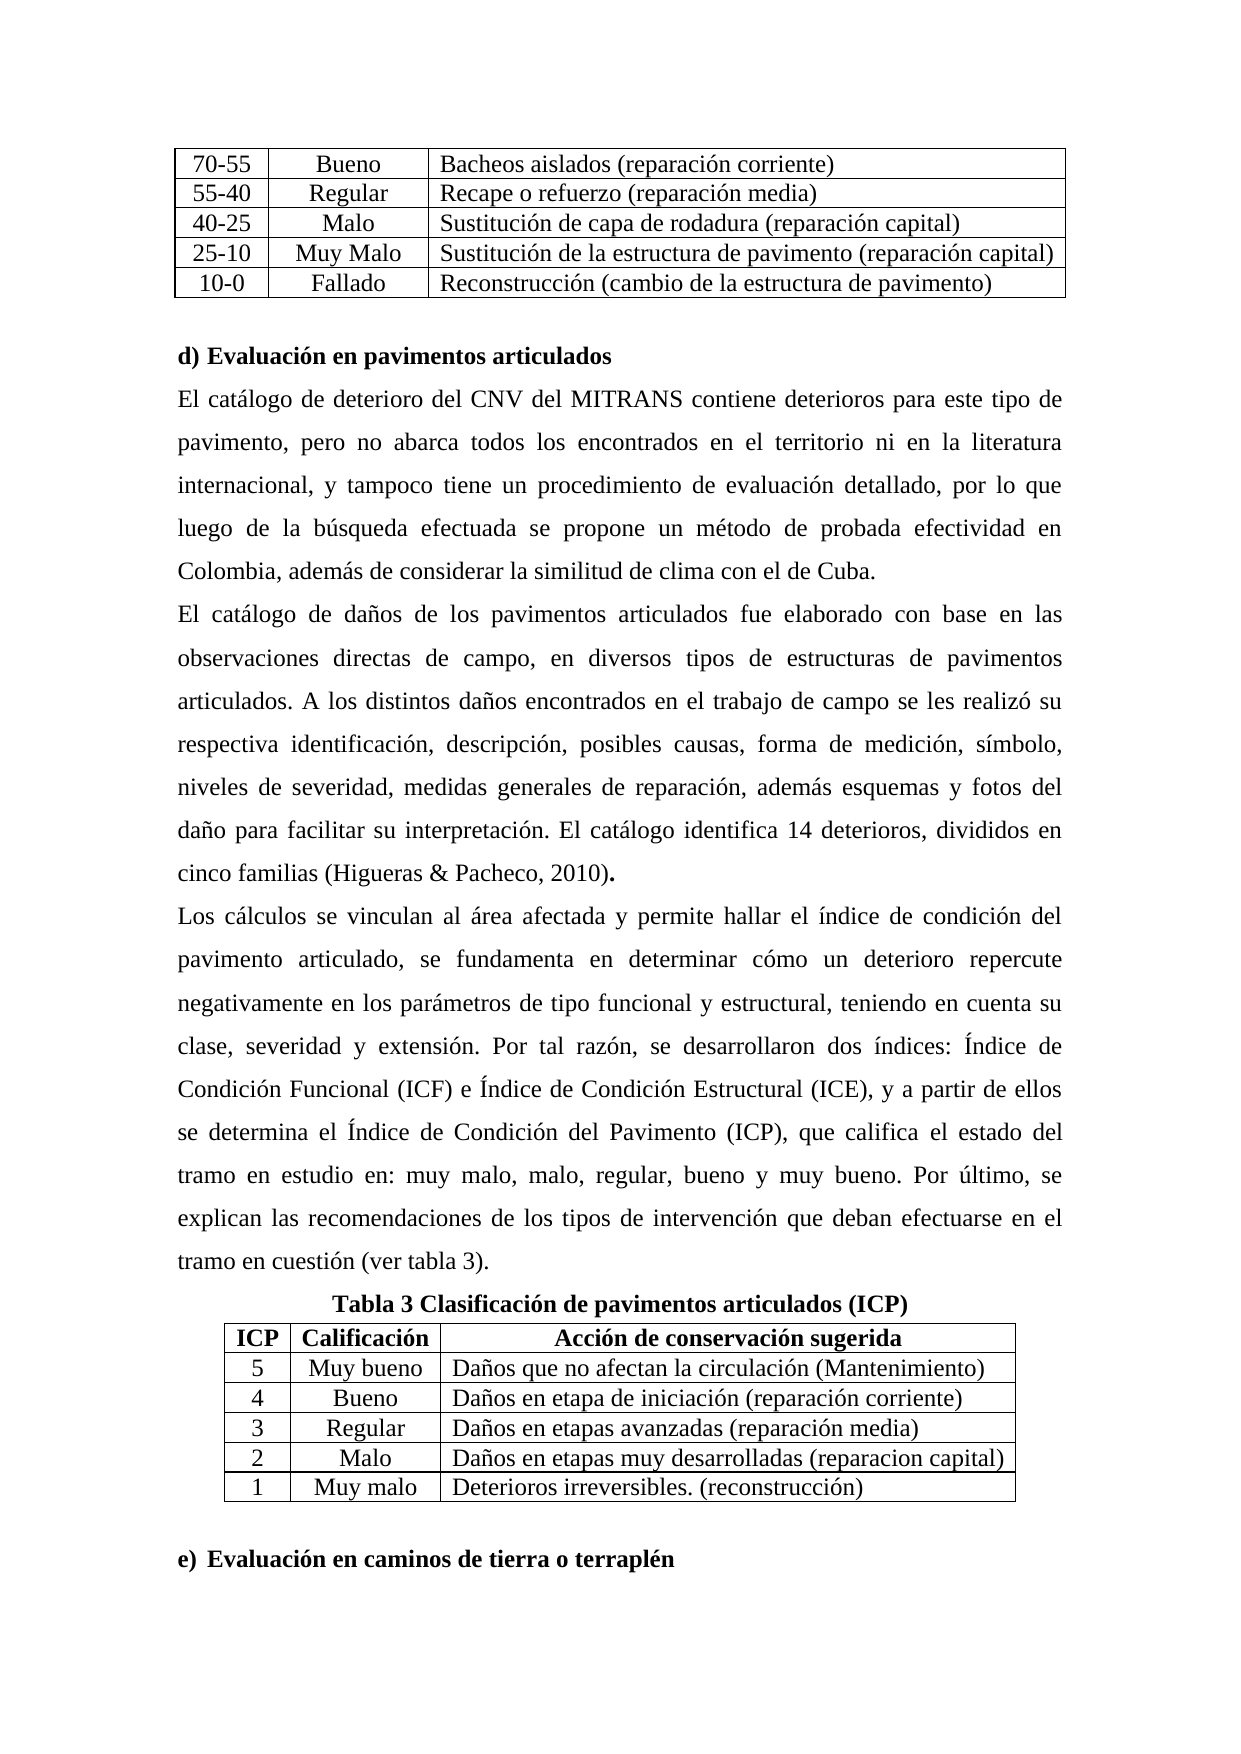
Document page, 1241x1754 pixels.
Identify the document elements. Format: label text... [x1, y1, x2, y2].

table_cell Daños en etapas muy desarrolladas (reparacion capital) [441, 1443, 1015, 1471]
table_cell 4 [225, 1383, 290, 1412]
table_header Calificación [291, 1324, 440, 1352]
table_cell 5 [225, 1353, 290, 1382]
table_cell Daños en etapa de iniciación (reparación corriente) [441, 1383, 1015, 1412]
text El catálogo de deterioro del CNV del MITRANS contiene deterioros para este tipo de pavimento, pero no abarca todos los encontrados en el territorio ni en la literatura internacional, y tampoco tiene un procedimiento de evaluación detallado, por lo que luego de la búsqueda efectuada se propone un método de probada efectividad en Colombia, además de considerar la similitud de clima con el de Cuba. [177, 384, 1063, 585]
table_cell Sustitución de capa de rodadura (reparación capital) [429, 208, 1065, 237]
text El catálogo de daños de los pavimentos articulados fue elaborado con base en las observaciones directas de campo, en diversos tipos de estructuras de pavimentos articulados. A los distintos daños encontrados en el trabajo de campo se les realizó su respectiva identificación, descripción, posibles causas, forma de medición, símbolo, niveles de severidad, medidas generales de reparación, además esquemas y fotos del daño para facilitar su interpretación. El catálogo identifica 14 deterioros, divididos en cinco familias (Higueras & Pacheco, 2010). [177, 599, 1063, 887]
table_cell 3 [225, 1413, 290, 1442]
table_cell Muy bueno [291, 1353, 440, 1382]
table_cell Daños en etapas avanzadas (reparación media) [441, 1413, 1015, 1442]
table_cell 2 [225, 1443, 290, 1471]
table_cell Fallado [269, 268, 428, 297]
table_cell Sustitución de la estructura de pavimento (reparación capital) [429, 238, 1065, 267]
table_cell Bueno [269, 149, 428, 177]
table_cell Bacheos aislados (reparación corriente) [429, 149, 1065, 177]
table_cell 70-55 [176, 149, 268, 177]
table_cell Malo [291, 1443, 440, 1471]
text Tabla 3 Clasificación de pavimentos articulados (ICP) [177, 1289, 1063, 1318]
table_cell Reconstrucción (cambio de la estructura de pavimento) [429, 268, 1065, 297]
table_cell Regular [291, 1413, 440, 1442]
table_cell Regular [269, 179, 428, 207]
table_cell Deterioros irreversibles. (reconstrucción) [441, 1473, 1015, 1501]
text Los cálculos se vinculan al área afectada y permite hallar el índice de condición del pavimento articulado, se fundamenta en determinar cómo un deterioro repercute negativamente en los parámetros de tipo funcional y estructural, teniendo en cuenta su clase, severidad y extensión. Por tal razón, se desarrollaron dos índices: Índice de Condición Funcional (ICF) e Índice de Condición Estructural (ICE), y a partir de ellos se determina el Índice de Condición del Pavimento (ICP), que califica el estado del tramo en estudio en: muy malo, malo, regular, bueno y muy bueno. Por último, se explican las recomendaciones de los tipos de intervención que deban efectuarse en el tramo en cuestión (ver tabla 3). [177, 901, 1063, 1275]
table_cell Muy malo [291, 1473, 440, 1501]
table_cell Malo [269, 208, 428, 237]
table_cell Daños que no afectan la circulación (Mantenimiento) [441, 1353, 1015, 1382]
table_cell 1 [225, 1473, 290, 1501]
table_cell 25-10 [176, 238, 268, 267]
table_cell Muy Malo [269, 238, 428, 267]
table_cell 10-0 [176, 268, 268, 297]
table_cell Recape o refuerzo (reparación media) [429, 179, 1065, 207]
table_cell 40-25 [176, 208, 268, 237]
list Evaluación en caminos de tierra o terraplén [177, 1544, 1063, 1573]
table_cell Bueno [291, 1383, 440, 1412]
table_cell 55-40 [176, 179, 268, 207]
list Evaluación en pavimentos articulados [177, 341, 1063, 369]
table_header Acción de conservación sugerida [441, 1324, 1015, 1352]
table_header ICP [225, 1324, 290, 1352]
